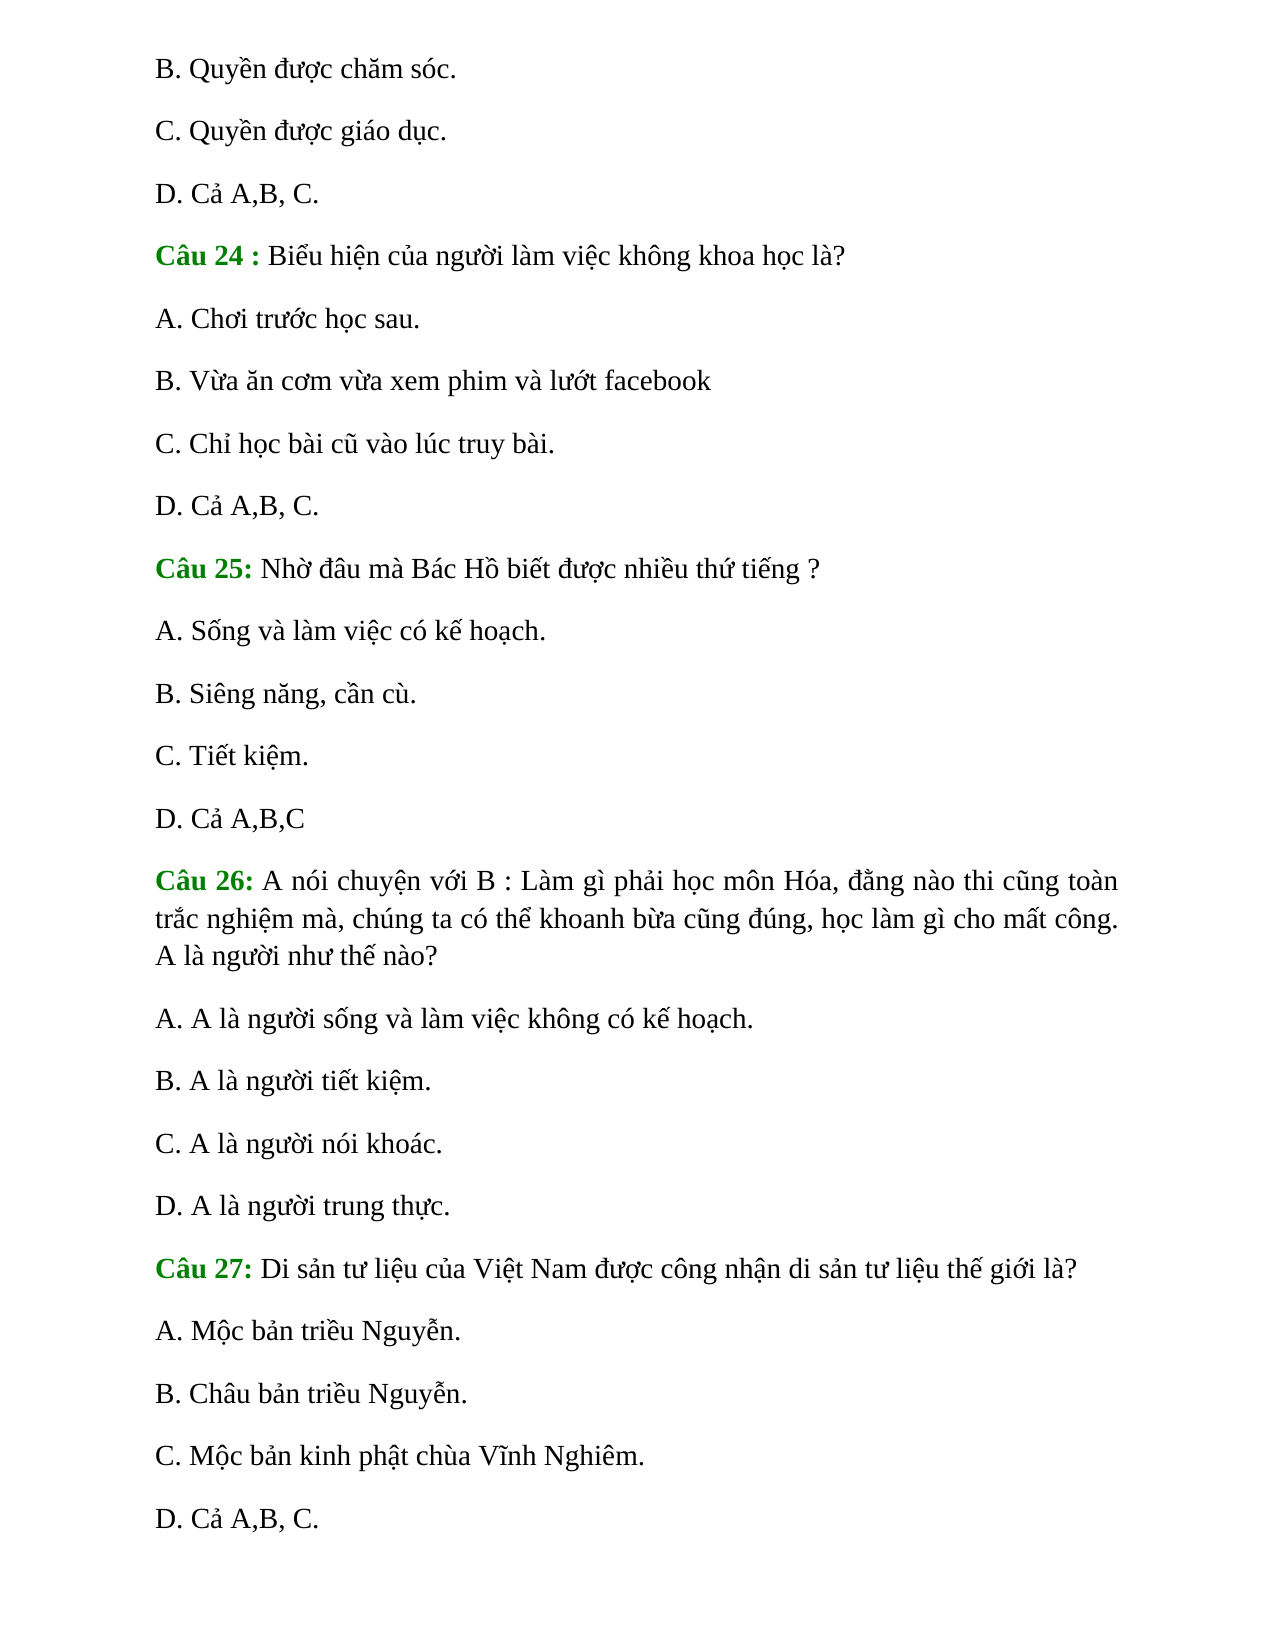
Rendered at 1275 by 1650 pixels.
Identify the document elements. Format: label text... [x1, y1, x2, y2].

text D. Cả A,B,C [155, 797, 1120, 834]
text D. Cả A,B, C. [155, 172, 1120, 209]
text D. Cả A,B, C. [155, 484, 1120, 522]
text B. Vừa ăn cơm vừa xem phim và lướt facebook [155, 359, 1120, 397]
text Câu 24 : Biểu hiện của người làm việc không khoa học là? [155, 234, 1120, 272]
text D. A là người trung thực. [155, 1184, 1120, 1222]
text C. Quyền được giáo dục. [155, 109, 1120, 147]
text Câu 25: Nhờ đâu mà Bác Hồ biết được nhiều thứ tiếng ? [155, 547, 1120, 584]
text C. A là người nói khoác. [155, 1122, 1120, 1159]
text B. Châu bản triều Nguyễn. [155, 1372, 1120, 1409]
text D. Cả A,B, C. [155, 1497, 1120, 1534]
text Câu 27: Di sản tư liệu của Việt Nam được công nhận di sản tư liệu thế giới là? [155, 1247, 1120, 1284]
text B. Quyền được chăm sóc. [155, 47, 1120, 84]
text C. Mộc bản kinh phật chùa Vĩnh Nghiêm. [155, 1434, 1120, 1472]
text B. A là người tiết kiệm. [155, 1059, 1120, 1097]
text C. Tiết kiệm. [155, 734, 1120, 772]
text A. Chơi trước học sau. [155, 297, 1120, 334]
text Câu 26: A nói chuyện với B : Làm gì phải học môn Hóa, đằng nào thi cũng toàn trắc nghiệm mà, chúng ta có thể khoanh bừa cũng đúng, học làm gì cho mất công. A là người như thế nào? [155, 859, 1120, 972]
text A. Mộc bản triều Nguyễn. [155, 1309, 1120, 1347]
text B. Siêng năng, cần cù. [155, 672, 1120, 709]
text A. Sống và làm việc có kế hoạch. [155, 609, 1120, 647]
text C. Chỉ học bài cũ vào lúc truy bài. [155, 422, 1120, 459]
text A. A là người sống và làm việc không có kế hoạch. [155, 997, 1120, 1034]
